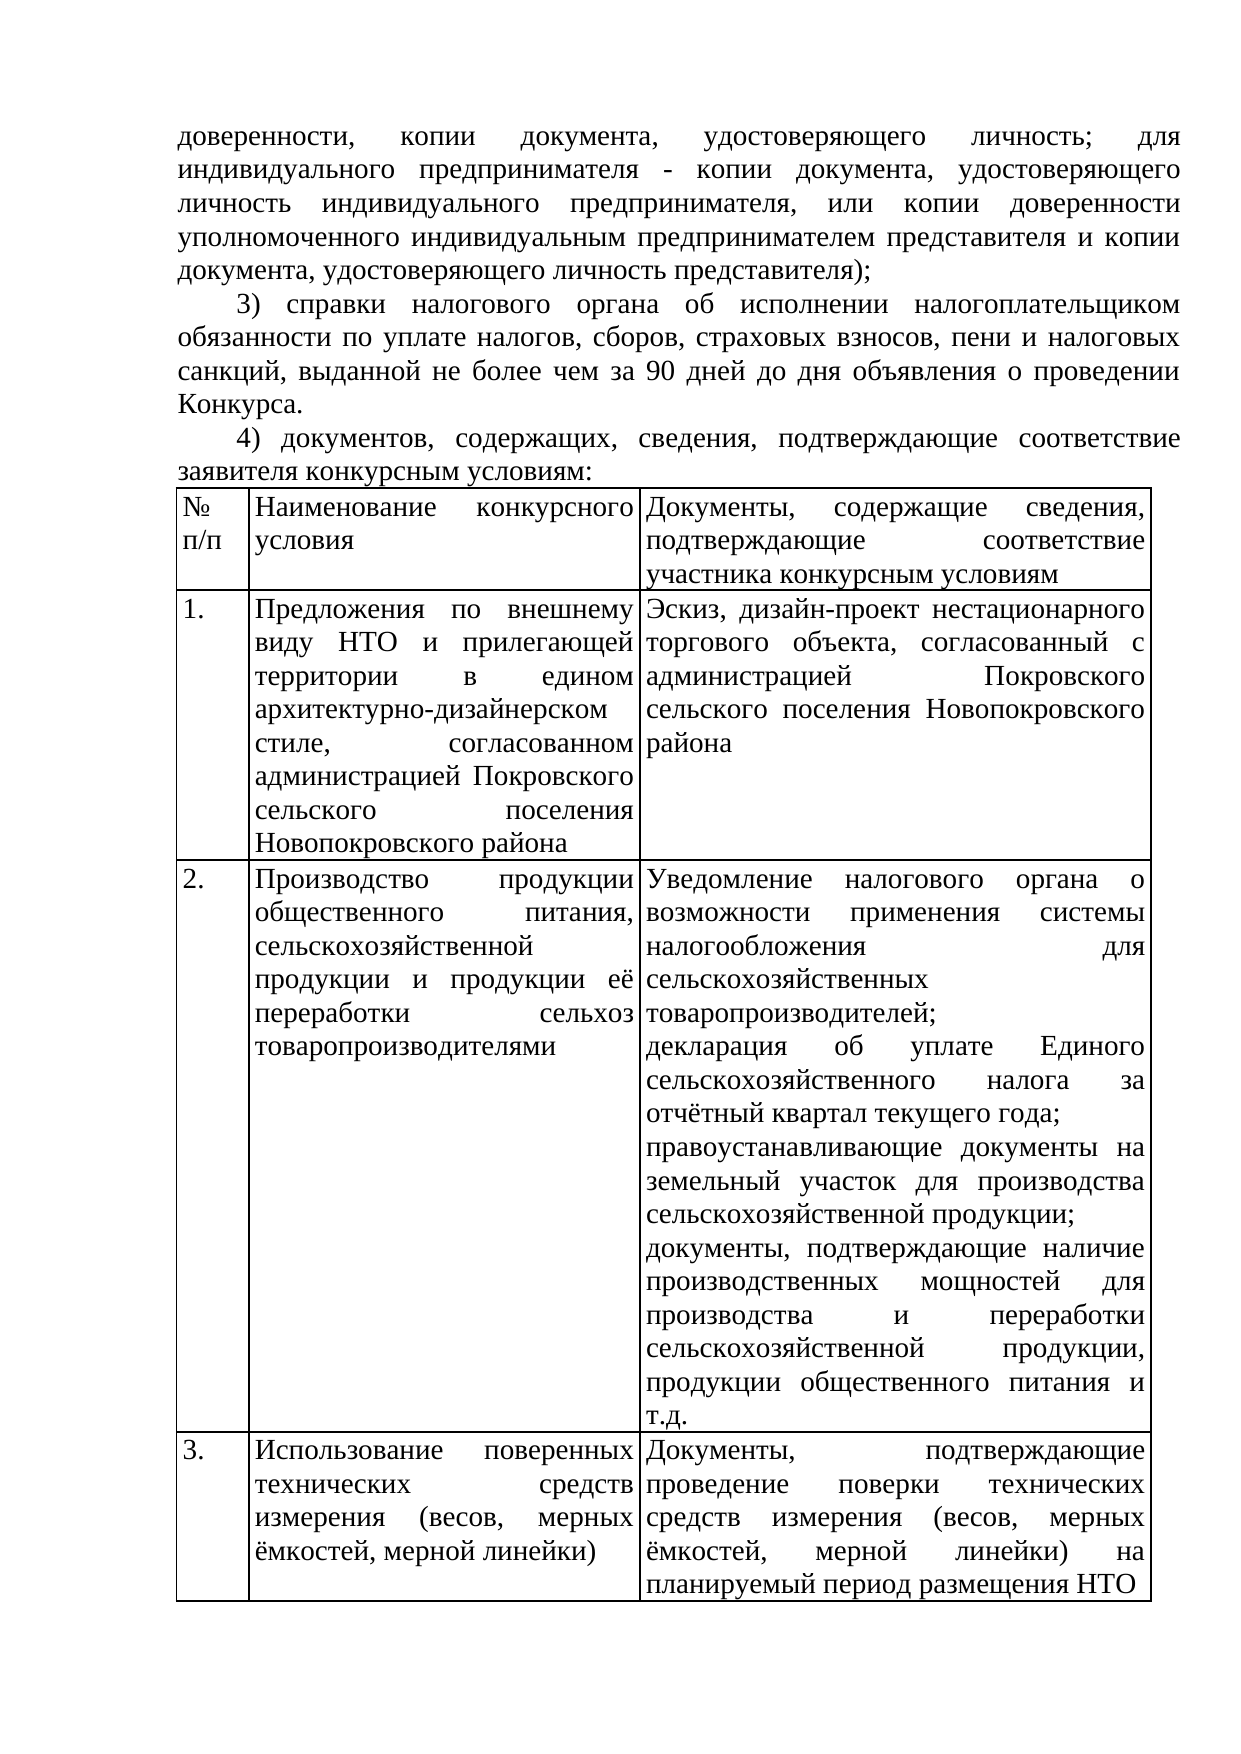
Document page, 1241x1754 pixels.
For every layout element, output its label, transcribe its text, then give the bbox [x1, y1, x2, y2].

table_cell 2. [177, 861, 248, 1431]
table_cell 3. [177, 1433, 248, 1600]
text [177, 118, 1181, 286]
table_cell Предложения по внешнему виду НТО и прилегающей территории в едином архитектурно-дизайнерском стиле, согласованном администрацией Покровского сельского поселения Новопокровского района [250, 591, 639, 859]
table_cell Уведомление налогового органа о возможности применения системы налогообложения для сельскохозяйственных товаропроизводителей; декларация об уплате Единого сельскохозяйственного налога за отчётный квартал текущего года; правоустанавливающие документы на земельный участок для производства сельскохозяйственной продукции; документы, подтверждающие наличие производственных мощностей для производства и переработки сельскохозяйственной продукции, продукции общественного питания и т.д. [641, 861, 1150, 1431]
table_header Наименование конкурсного условия [250, 489, 639, 589]
table_cell Производство продукции общественного питания, сельскохозяйственной продукции и продукции её переработки сельхоз товаропроизводителями [250, 861, 639, 1431]
table_cell Документы, подтверждающие проведение поверки технических средств измерения (весов, мерных ёмкостей, мерной линейки) на планируемый период размещения НТО [641, 1433, 1150, 1600]
table_cell Эскиз, дизайн-проект нестационарного торгового объекта, согласованный с администрацией Покровского сельского поселения Новопокровского района [641, 591, 1150, 859]
table_cell 1. [177, 591, 248, 859]
table_header № п/п [177, 489, 248, 589]
text 3) справки налогового органа об исполнении налогоплательщиком обязанности по уплате налогов, сборов, страховых взносов, пени и налоговых санкций, выданной не более чем за 90 дней до дня объявления о проведении Конкурса. [177, 286, 1181, 420]
text 4) документов, содержащих, сведения, подтверждающие соответствие заявителя конкурсным условиям: [177, 420, 1181, 487]
table_header Документы, содержащие сведения, подтверждающие соответствие участника конкурсным условиям [641, 489, 1150, 589]
table_cell Использование поверенных технических средств измерения (весов, мерных ёмкостей, мерной линейки) [250, 1433, 639, 1600]
